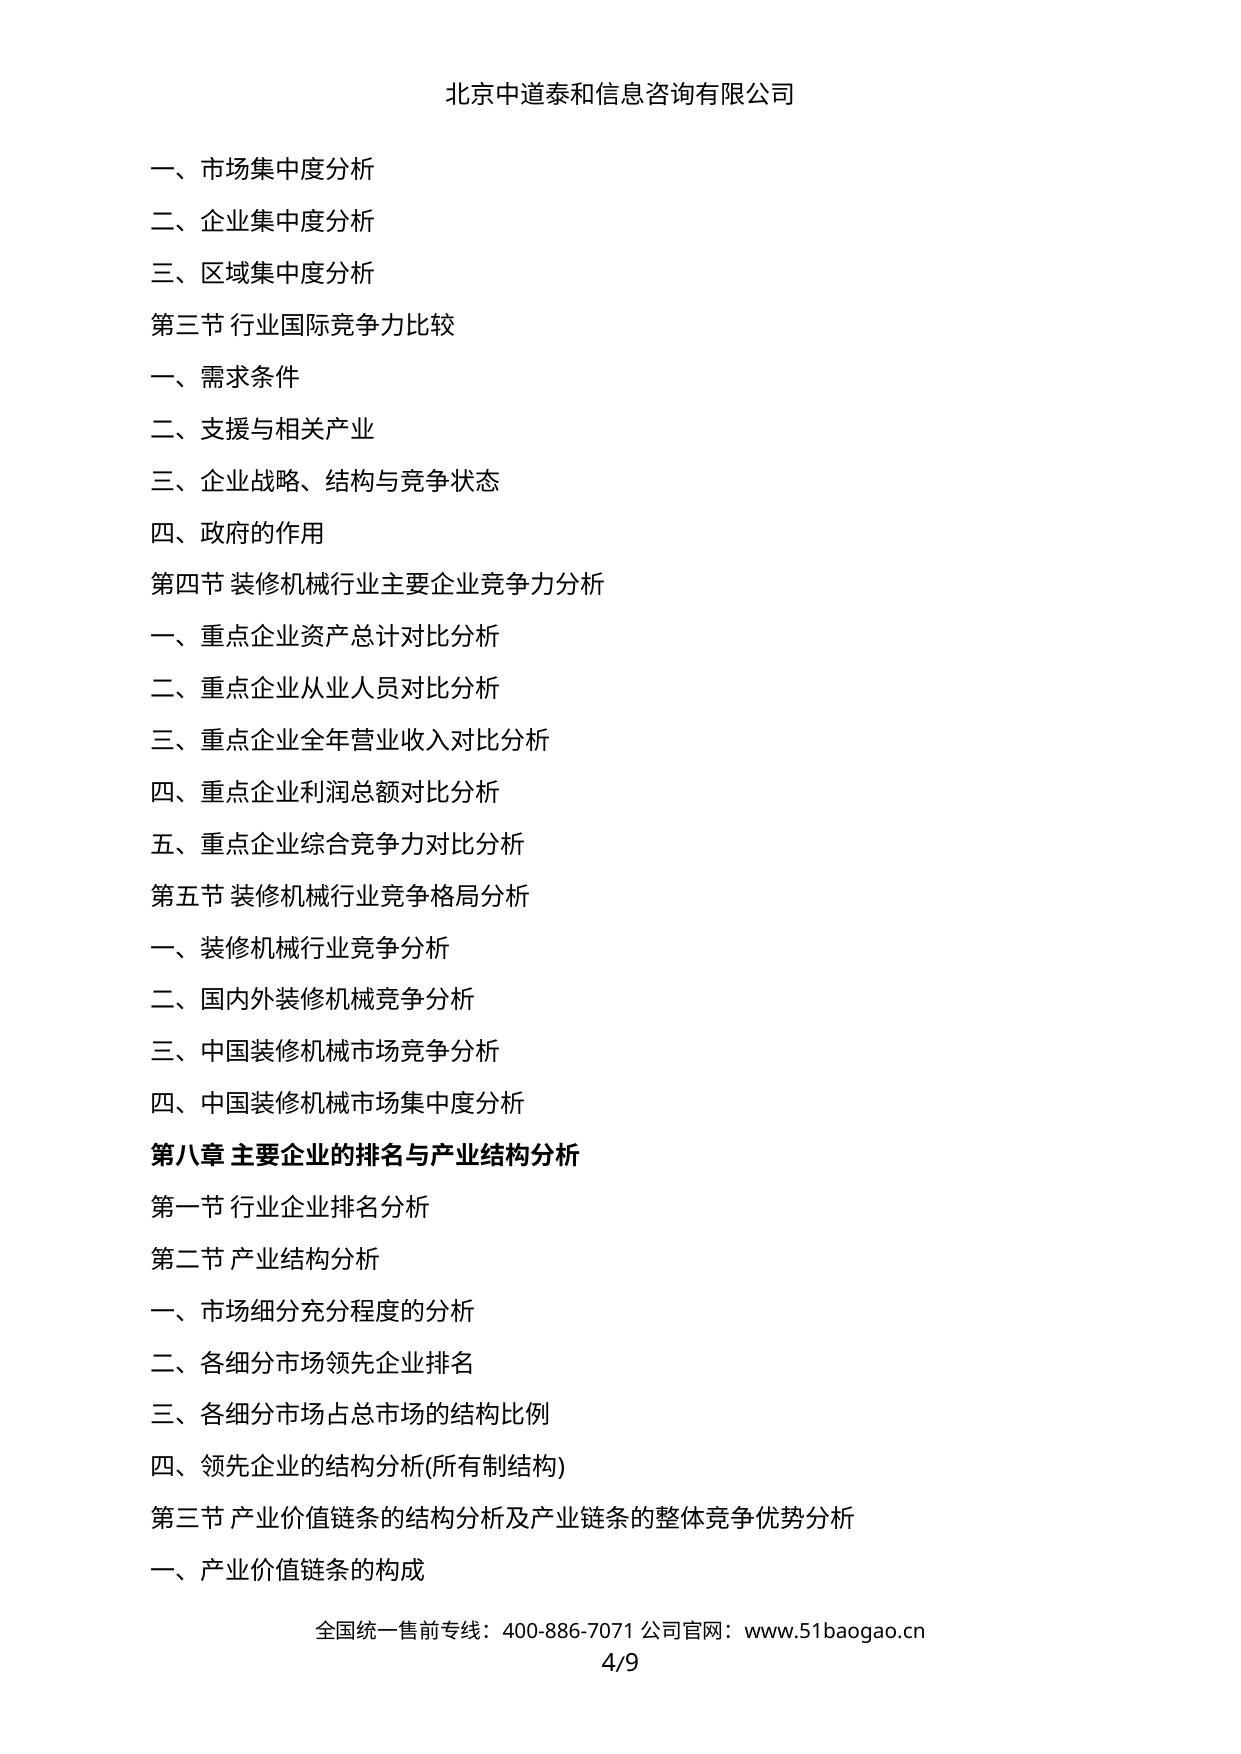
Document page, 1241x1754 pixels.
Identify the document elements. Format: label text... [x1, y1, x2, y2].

text 二、重点企业从业人员对比分析 [150, 669, 1090, 705]
text 一、产业价值链条的构成 [150, 1551, 1090, 1587]
text 三、各细分市场占总市场的结构比例 [150, 1395, 1090, 1431]
text 一、重点企业资产总计对比分析 [150, 617, 1090, 653]
text 二、国内外装修机械竞争分析 [150, 980, 1090, 1016]
text 一、市场细分充分程度的分析 [150, 1291, 1090, 1327]
text 第八章 主要企业的排名与产业结构分析 [150, 1136, 1090, 1172]
text 三、区域集中度分析 [150, 254, 1090, 290]
text 四、领先企业的结构分析(所有制结构) [150, 1447, 1090, 1483]
text 第三节 行业国际竞争力比较 [150, 306, 1090, 342]
text 第一节 行业企业排名分析 [150, 1187, 1090, 1224]
text 第二节 产业结构分析 [150, 1239, 1090, 1276]
text 第三节 产业价值链条的结构分析及产业链条的整体竞争优势分析 [150, 1499, 1090, 1535]
text 四、政府的作用 [150, 513, 1090, 549]
text 第五节 装修机械行业竞争格局分析 [150, 876, 1090, 912]
text 三、企业战略、结构与竞争状态 [150, 461, 1090, 497]
text 五、重点企业综合竞争力对比分析 [150, 824, 1090, 861]
text 第四节 装修机械行业主要企业竞争力分析 [150, 565, 1090, 601]
text 一、市场集中度分析 [150, 150, 1090, 186]
text 一、装修机械行业竞争分析 [150, 928, 1090, 964]
text 三、重点企业全年营业收入对比分析 [150, 721, 1090, 757]
text 二、各细分市场领先企业排名 [150, 1343, 1090, 1379]
text 二、支援与相关产业 [150, 409, 1090, 446]
text 四、中国装修机械市场集中度分析 [150, 1084, 1090, 1120]
text 三、中国装修机械市场竞争分析 [150, 1032, 1090, 1068]
text 四、重点企业利润总额对比分析 [150, 772, 1090, 809]
text 一、需求条件 [150, 357, 1090, 394]
text 二、企业集中度分析 [150, 202, 1090, 238]
